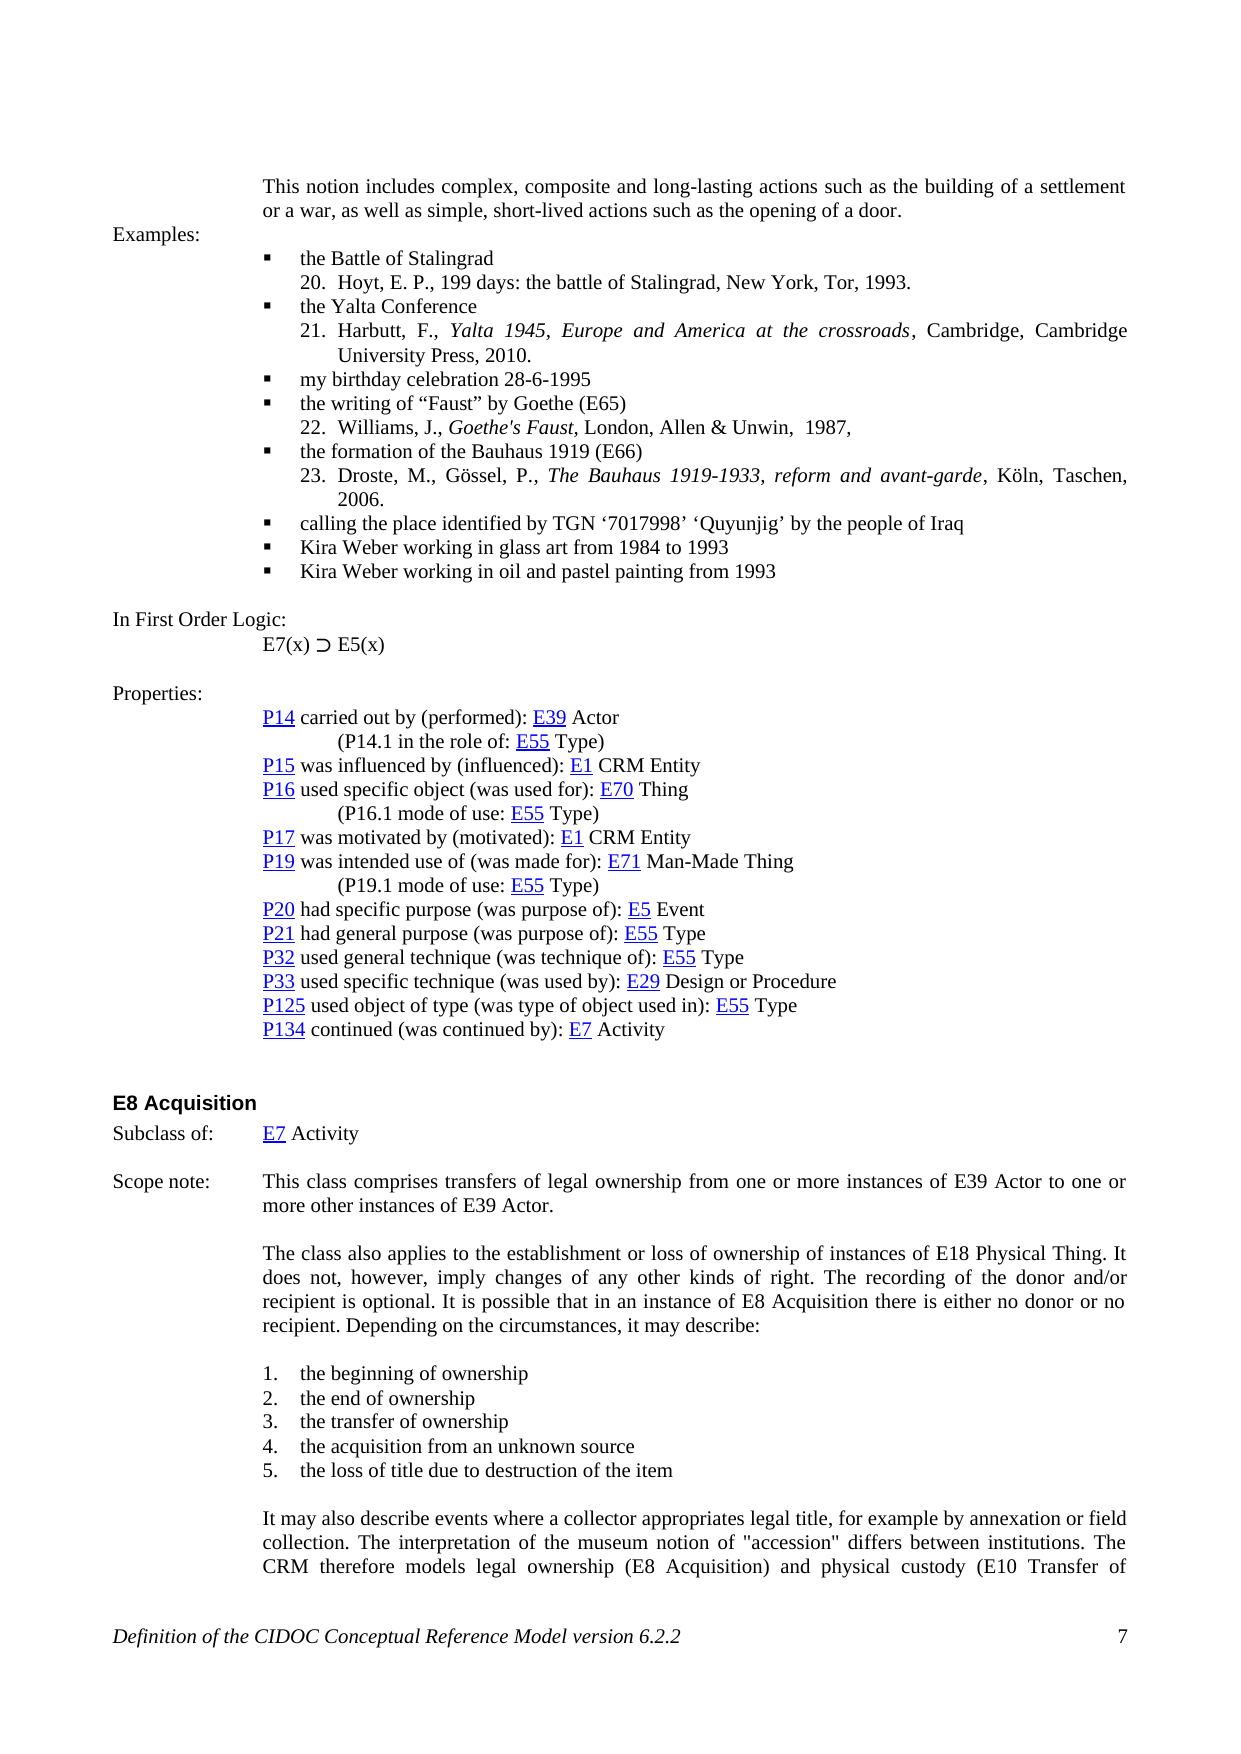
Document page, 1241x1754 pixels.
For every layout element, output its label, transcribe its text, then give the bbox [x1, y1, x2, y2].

list the beginning of ownership [262, 1361, 1128, 1385]
list the Battle of Stalingrad [262, 246, 1128, 270]
list Kira Weber working in glass art from 1984 to 1993 [262, 535, 1128, 559]
text P134 continued (was continued by): E7 Activity [262, 1017, 1128, 1041]
text P21 had general purpose (was purpose of): E55 Type [217, 921, 1128, 945]
text (P16.1 mode of use: E55 Type) [291, 801, 1128, 825]
list the writing of “Faust” by Goethe (E65) [262, 391, 1128, 415]
text P125 used object of type (was type of object used in): E55 Type [262, 993, 1128, 1017]
list the transfer of ownership [262, 1409, 1128, 1433]
list calling the place identified by TGN ‘7017998’ ‘Quyunjig’ by the people of Iraq [262, 511, 1128, 535]
text (P14.1 in the role of: E55 Type) [262, 729, 1128, 753]
text P17 was motivated by (motivated): E1 CRM Entity [217, 825, 1128, 849]
text P33 used specific technique (was used by): E29 Design or Procedure [217, 969, 1128, 993]
list the formation of the Bauhaus 1919 (E66) [262, 439, 1128, 463]
list Williams, J., Goethe's Faust, London, Allen & Unwin, 1987, [300, 415, 1128, 439]
list Kira Weber working in oil and pastel painting from 1993 [262, 559, 1128, 583]
list my birthday celebration 28-6-1995 [262, 367, 1128, 391]
text P14 carried out by (performed): E39 Actor [217, 704, 1128, 729]
subtitle E8 Acquisition [112, 1091, 1128, 1114]
list Droste, M., Gössel, P., The Bauhaus 1919-1933, reform and avant-garde, Köln, Taschen, 2006. [300, 463, 1128, 511]
list Harbutt, F., Yalta 1945, Europe and America at the crossroads, Cambridge, Cambridge University Press, 2010. [300, 318, 1128, 367]
list the end of ownership [262, 1385, 1128, 1409]
list Hoyt, E. P., 199 days: the battle of Stalingrad, New York, Tor, 1993. [300, 270, 1128, 294]
text This notion includes complex, composite and long-lasting actions such as the building of a settlement or a war, as well as simple, short-lived actions such as the opening of a door. [262, 174, 1128, 222]
text Scope note: This class comprises transfers of legal ownership from one or more instances of E39 Actor to one or more other instances of E39 Actor. [112, 1169, 1128, 1217]
text (P19.1 mode of use: E55 Type) [291, 873, 1128, 897]
text P16 used specific object (was used for): E70 Thing [217, 777, 1128, 801]
text P15 was influenced by (influenced): E1 CRM Entity [217, 753, 1128, 777]
list the acquisition from an unknown source [262, 1433, 1128, 1458]
text In First Order Logic: [112, 607, 1128, 631]
text Examples: [112, 222, 1128, 246]
list the loss of title due to destruction of the item [262, 1458, 1128, 1482]
list the Yalta Conference [262, 294, 1128, 318]
text P20 had specific purpose (was purpose of): E5 Event [217, 897, 1128, 921]
text P19 was intended use of (was made for): E71 Man-Made Thing [217, 849, 1128, 873]
text P32 used general technique (was technique of): E55 Type [217, 945, 1128, 969]
text The class also applies to the establishment or loss of ownership of instances of E18 Physical Thing. It does not, however, imply changes of any other kinds of right. The recording of the donor and/or recipient is optional. It is possible that in an instance of E8 Acquisition there is either no donor or no recipient. Depending on the circumstances, it may describe: [262, 1241, 1128, 1337]
text Properties: [112, 681, 1128, 704]
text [262, 1506, 1128, 1578]
text Subclass of: E7 Activity [112, 1121, 1128, 1145]
text E7(x) ⊃ E5(x) [112, 631, 1128, 656]
